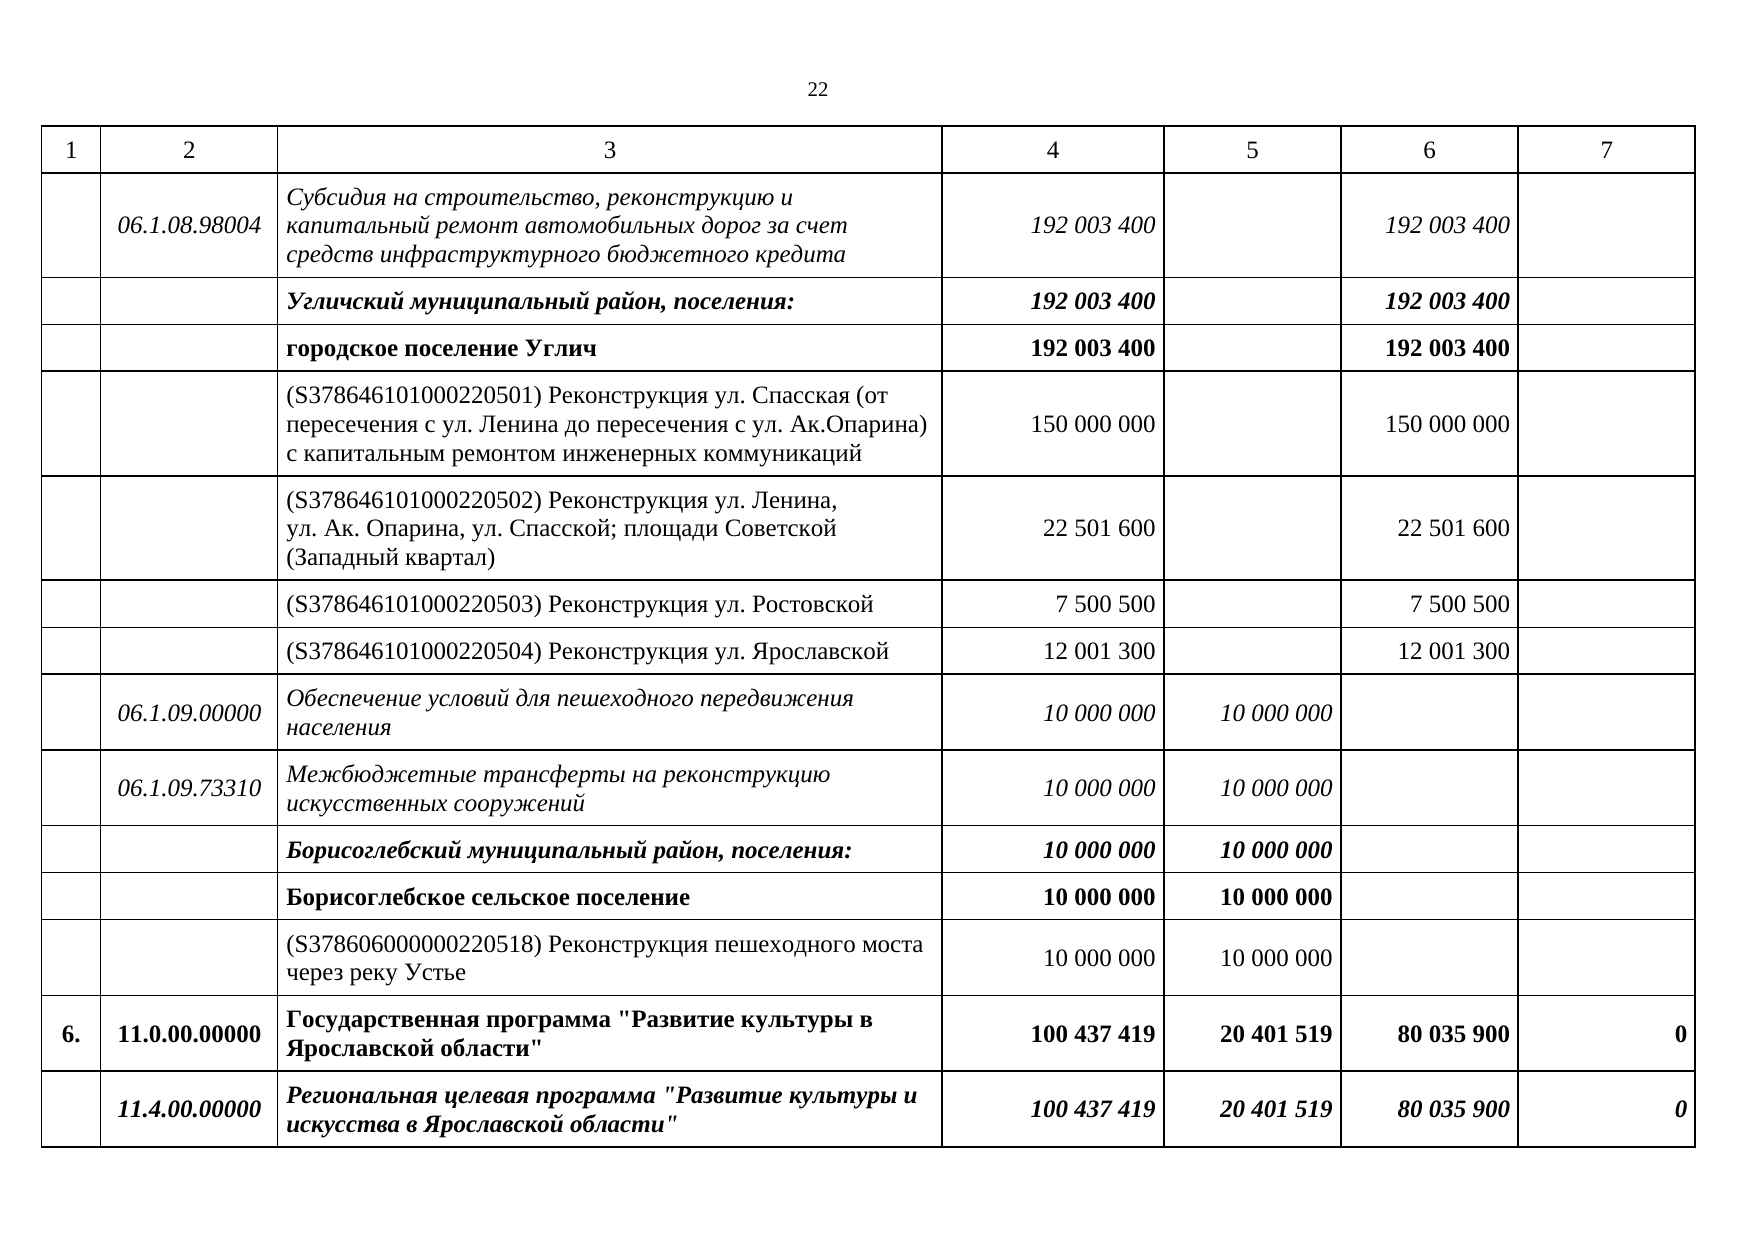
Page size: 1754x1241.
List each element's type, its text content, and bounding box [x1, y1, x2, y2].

table_cell (S378646101000220504) Реконструкция ул. Ярославской [278, 628, 941, 673]
table_cell [1519, 325, 1694, 370]
table_cell 192 003 400 [943, 174, 1163, 276]
table_cell [1519, 751, 1694, 825]
table_cell [42, 581, 100, 626]
table_cell 10 000 000 [943, 920, 1163, 994]
table_cell [1342, 873, 1517, 919]
table_cell [1342, 675, 1517, 749]
table_cell [1165, 477, 1340, 579]
table_cell 192 003 400 [943, 325, 1163, 370]
table_header [101, 127, 277, 172]
table_cell 10 000 000 [943, 675, 1163, 749]
table_cell (S378646101000220501) Реконструкция ул. Спасская (от пересечения с ул. Ленина до пересечения с ул. Ак.Опарина) с капитальным ремонтом инженерных коммуникаций [278, 372, 941, 475]
table_cell 10 000 000 [943, 873, 1163, 919]
table_cell [42, 920, 100, 994]
table_cell 06.1.08.98004 [101, 174, 277, 276]
table_cell [1519, 372, 1694, 475]
table_cell [1342, 920, 1517, 994]
table_cell 192 003 400 [943, 278, 1163, 323]
table_cell [1519, 278, 1694, 323]
table_cell [1165, 278, 1340, 323]
table_cell Субсидия на строительство, реконструкцию и капитальный ремонт автомобильных дорог за счет средств инфраструктурного бюджетного кредита [278, 174, 941, 276]
table_cell 192 003 400 [1342, 278, 1517, 323]
table_cell 12 001 300 [1342, 628, 1517, 673]
table_cell [1519, 920, 1694, 994]
table_cell [42, 873, 100, 919]
table_cell 0 [1519, 1072, 1694, 1146]
table_cell (S378646101000220502) Реконструкция ул. Ленина, ул. Ак. Опарина, ул. Спасской; площади Советской (Западный квартал) [278, 477, 941, 579]
table_cell [101, 372, 277, 475]
table_cell [1165, 325, 1340, 370]
table_cell [42, 751, 100, 825]
table_cell 80 035 900 [1342, 996, 1517, 1070]
table_cell [101, 325, 277, 370]
table_cell (S378646101000220503) Реконструкция ул. Ростовской [278, 581, 941, 626]
table_cell 06.1.09.73310 [101, 751, 277, 825]
table_header [1519, 127, 1694, 172]
table_cell [1519, 873, 1694, 919]
table_cell 20 401 519 [1165, 996, 1340, 1070]
table_header [1165, 127, 1340, 172]
table_cell [42, 675, 100, 749]
table_cell Борисоглебский муниципальный район, поселения: [278, 826, 941, 872]
table_cell 192 003 400 [1342, 174, 1517, 276]
table_cell 11.4.00.00000 [101, 1072, 277, 1146]
table_cell 22 501 600 [943, 477, 1163, 579]
table_cell 10 000 000 [943, 751, 1163, 825]
table_cell 20 401 519 [1165, 1072, 1340, 1146]
table_cell 6. [42, 996, 100, 1070]
table_cell [42, 477, 100, 579]
table_cell 10 000 000 [1165, 920, 1340, 994]
table_cell [1165, 372, 1340, 475]
table_cell [101, 477, 277, 579]
table_cell [1165, 174, 1340, 276]
table_cell [42, 278, 100, 323]
table_cell 100 437 419 [943, 996, 1163, 1070]
table_cell Межбюджетные трансферты на реконструкцию искусственных сооружений [278, 751, 941, 825]
table_cell [1519, 174, 1694, 276]
table_cell [42, 174, 100, 276]
table_cell городское поселение Углич [278, 325, 941, 370]
table_cell [1519, 675, 1694, 749]
table_cell 100 437 419 [943, 1072, 1163, 1146]
table_cell 10 000 000 [1165, 751, 1340, 825]
table_header [278, 127, 941, 172]
table_cell 10 000 000 [1165, 675, 1340, 749]
table_cell 0 [1519, 996, 1694, 1070]
table_cell [42, 628, 100, 673]
table_cell [101, 826, 277, 872]
table_cell [1342, 751, 1517, 825]
table_cell 150 000 000 [1342, 372, 1517, 475]
table_cell 7 500 500 [1342, 581, 1517, 626]
table_cell Борисоглебское сельское поселение [278, 873, 941, 919]
table_cell 11.0.00.00000 [101, 996, 277, 1070]
table_cell [1342, 826, 1517, 872]
table_cell 7 500 500 [943, 581, 1163, 626]
table_cell Региональная целевая программа "Развитие культуры и искусства в Ярославской области" [278, 1072, 941, 1146]
table_cell (S378606000000220518) Реконструкция пешеходного моста через реку Устье [278, 920, 941, 994]
table_cell 10 000 000 [1165, 826, 1340, 872]
table_header [1342, 127, 1517, 172]
table_cell 192 003 400 [1342, 325, 1517, 370]
table_cell [101, 628, 277, 673]
table_cell [42, 325, 100, 370]
table_cell 06.1.09.00000 [101, 675, 277, 749]
table_cell 10 000 000 [943, 826, 1163, 872]
table_cell [101, 873, 277, 919]
table_header [42, 127, 100, 172]
table_cell [1519, 628, 1694, 673]
table_cell [101, 278, 277, 323]
table_cell [1519, 581, 1694, 626]
table_cell Обеспечение условий для пешеходного передвижения населения [278, 675, 941, 749]
table_cell [1519, 826, 1694, 872]
table_cell 80 035 900 [1342, 1072, 1517, 1146]
table_cell [1519, 477, 1694, 579]
table_cell 150 000 000 [943, 372, 1163, 475]
table_cell [101, 920, 277, 994]
table_cell [101, 581, 277, 626]
table_cell Угличский муниципальный район, поселения: [278, 278, 941, 323]
table_cell [1165, 581, 1340, 626]
table_cell [42, 1072, 100, 1146]
table_cell [42, 826, 100, 872]
table_cell [1165, 628, 1340, 673]
table_cell 12 001 300 [943, 628, 1163, 673]
table_cell [42, 372, 100, 475]
table_cell 22 501 600 [1342, 477, 1517, 579]
table_cell Государственная программа "Развитие культуры в Ярославской области" [278, 996, 941, 1070]
table_header [943, 127, 1163, 172]
table_cell 10 000 000 [1165, 873, 1340, 919]
